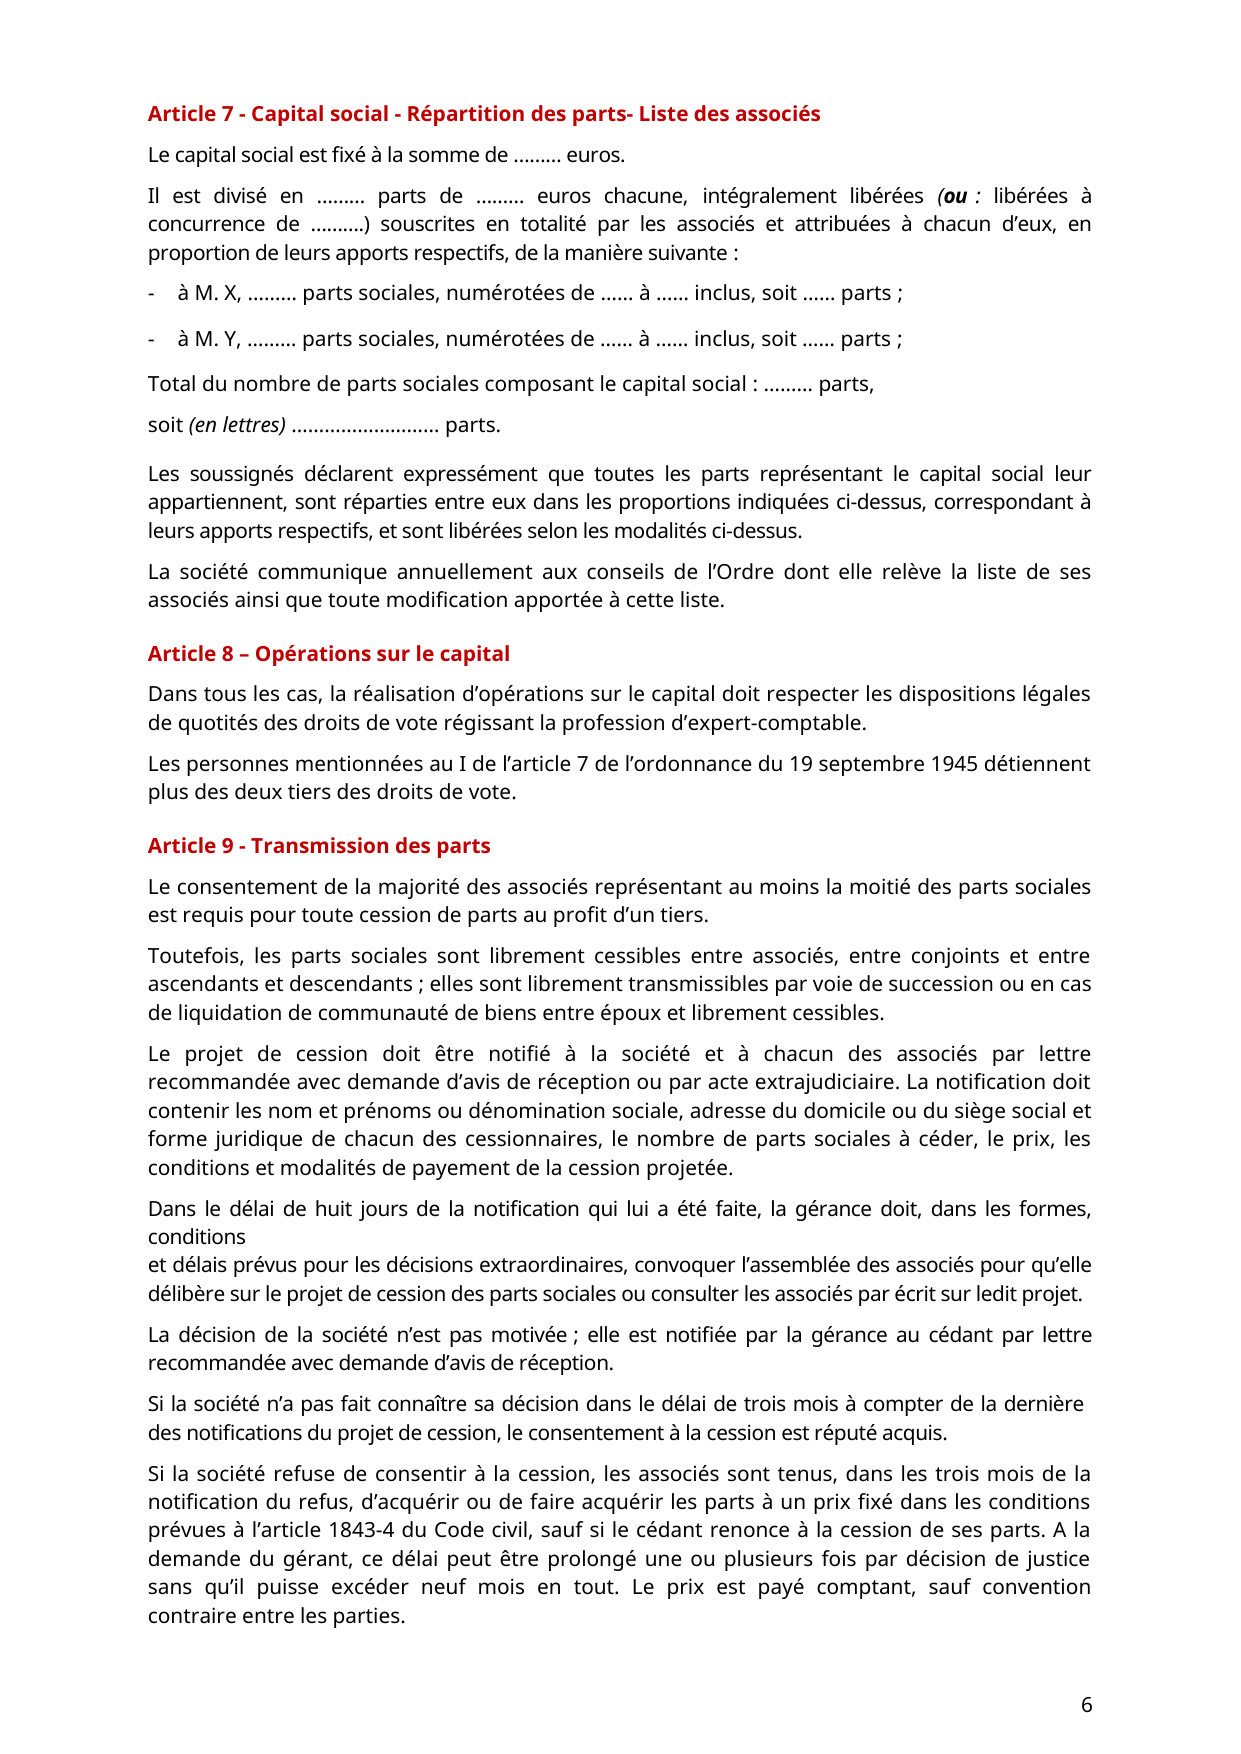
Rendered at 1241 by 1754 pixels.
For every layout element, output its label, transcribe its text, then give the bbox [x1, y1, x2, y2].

text Article 9 - Transmission des parts [148, 831, 1093, 859]
text Les soussignés déclarent expressément que toutes les parts représentant le capital social leur appartiennent, sont réparties entre eux dans les proportions indiquées ci-dessus, correspondant à leurs apports respectifs, et sont libérées selon les modalités ci-dessus. [148, 459, 1093, 544]
text Le capital social est fixé à la somme de ……… euros. [148, 140, 1093, 168]
text Le consentement de la majorité des associés représentant au moins la moitié des parts sociales est requis pour toute cession de parts au profit d’un tiers. [148, 872, 1093, 929]
text Article 7 - Capital social - Répartition des parts- Liste des associés [148, 99, 1093, 127]
text soit (en lettres) ……………………… parts. [148, 410, 1093, 438]
text Total du nombre de parts sociales composant le capital social : ……… parts, [148, 369, 1093, 397]
text Article 8 – Opérations sur le capital [148, 639, 1093, 667]
text La société communique annuellement aux conseils de l’Ordre dont elle relève la liste de ses associés ainsi que toute modification apportée à cette liste. [148, 557, 1093, 614]
text Dans tous les cas, la réalisation d’opérations sur le capital doit respecter les dispositions légales de quotités des droits de vote régissant la profession d’expert-comptable. [148, 679, 1093, 736]
text Les personnes mentionnées au I de l’article 7 de l’ordonnance du 19 septembre 1945 détiennent plus des deux tiers des droits de vote. [148, 749, 1093, 806]
text La décision de la société n’est pas motivée ; elle est notifiée par la gérance au cédant par lettre recommandée avec demande d’avis de réception. [148, 1320, 1093, 1377]
list à M. Y, ……… parts sociales, numérotées de …… à …… inclus, soit …… parts ; [148, 324, 1093, 352]
text Toutefois, les parts sociales sont librement cessibles entre associés, entre conjoints et entre ascendants et descendants ; elles sont librement transmissibles par voie de succession ou en cas de liquidation de communauté de biens entre époux et librement cessibles. [148, 941, 1093, 1026]
text Dans le délai de huit jours de la notification qui lui a été faite, la gérance doit, dans les formes, conditions et délais prévus pour les décisions extraordinaires, convoquer l’assemblée des associés pour qu’elle délibère sur le projet de cession des parts sociales ou consulter les associés par écrit sur ledit projet. [148, 1194, 1093, 1307]
text Si la société n’a pas fait connaître sa décision dans le délai de trois mois à compter de la dernière des notifications du projet de cession, le consentement à la cession est réputé acquis. [148, 1389, 1093, 1446]
text Il est divisé en ……… parts de ……… euros chacune, intégralement libérées (ou : libérées à concurrence de ……….) souscrites en totalité par les associés et attribuées à chacun d’eux, en proportion de leurs apports respectifs, de la manière suivante : [148, 181, 1093, 266]
text Si la société refuse de consentir à la cession, les associés sont tenus, dans les trois mois de la notification du refus, d’acquérir ou de faire acquérir les parts à un prix fixé dans les conditions prévues à l’article 1843-4 du Code civil, sauf si le cédant renonce à la cession de ses parts. A la demande du gérant, ce délai peut être prolongé une ou plusieurs fois par décision de justice sans qu’il puisse excéder neuf mois en tout. Le prix est payé comptant, sauf convention contraire entre les parties. [148, 1459, 1093, 1629]
list à M. X, ……… parts sociales, numérotées de …… à …… inclus, soit …… parts ; [148, 278, 1093, 307]
text Le projet de cession doit être notifié à la société et à chacun des associés par lettre recommandée avec demande d’avis de réception ou par acte extrajudiciaire. La notification doit contenir les nom et prénoms ou dénomination sociale, adresse du domicile ou du siège social et forme juridique de chacun des cessionnaires, le nombre de parts sociales à céder, le prix, les conditions et modalités de payement de la cession projetée. [148, 1039, 1093, 1181]
